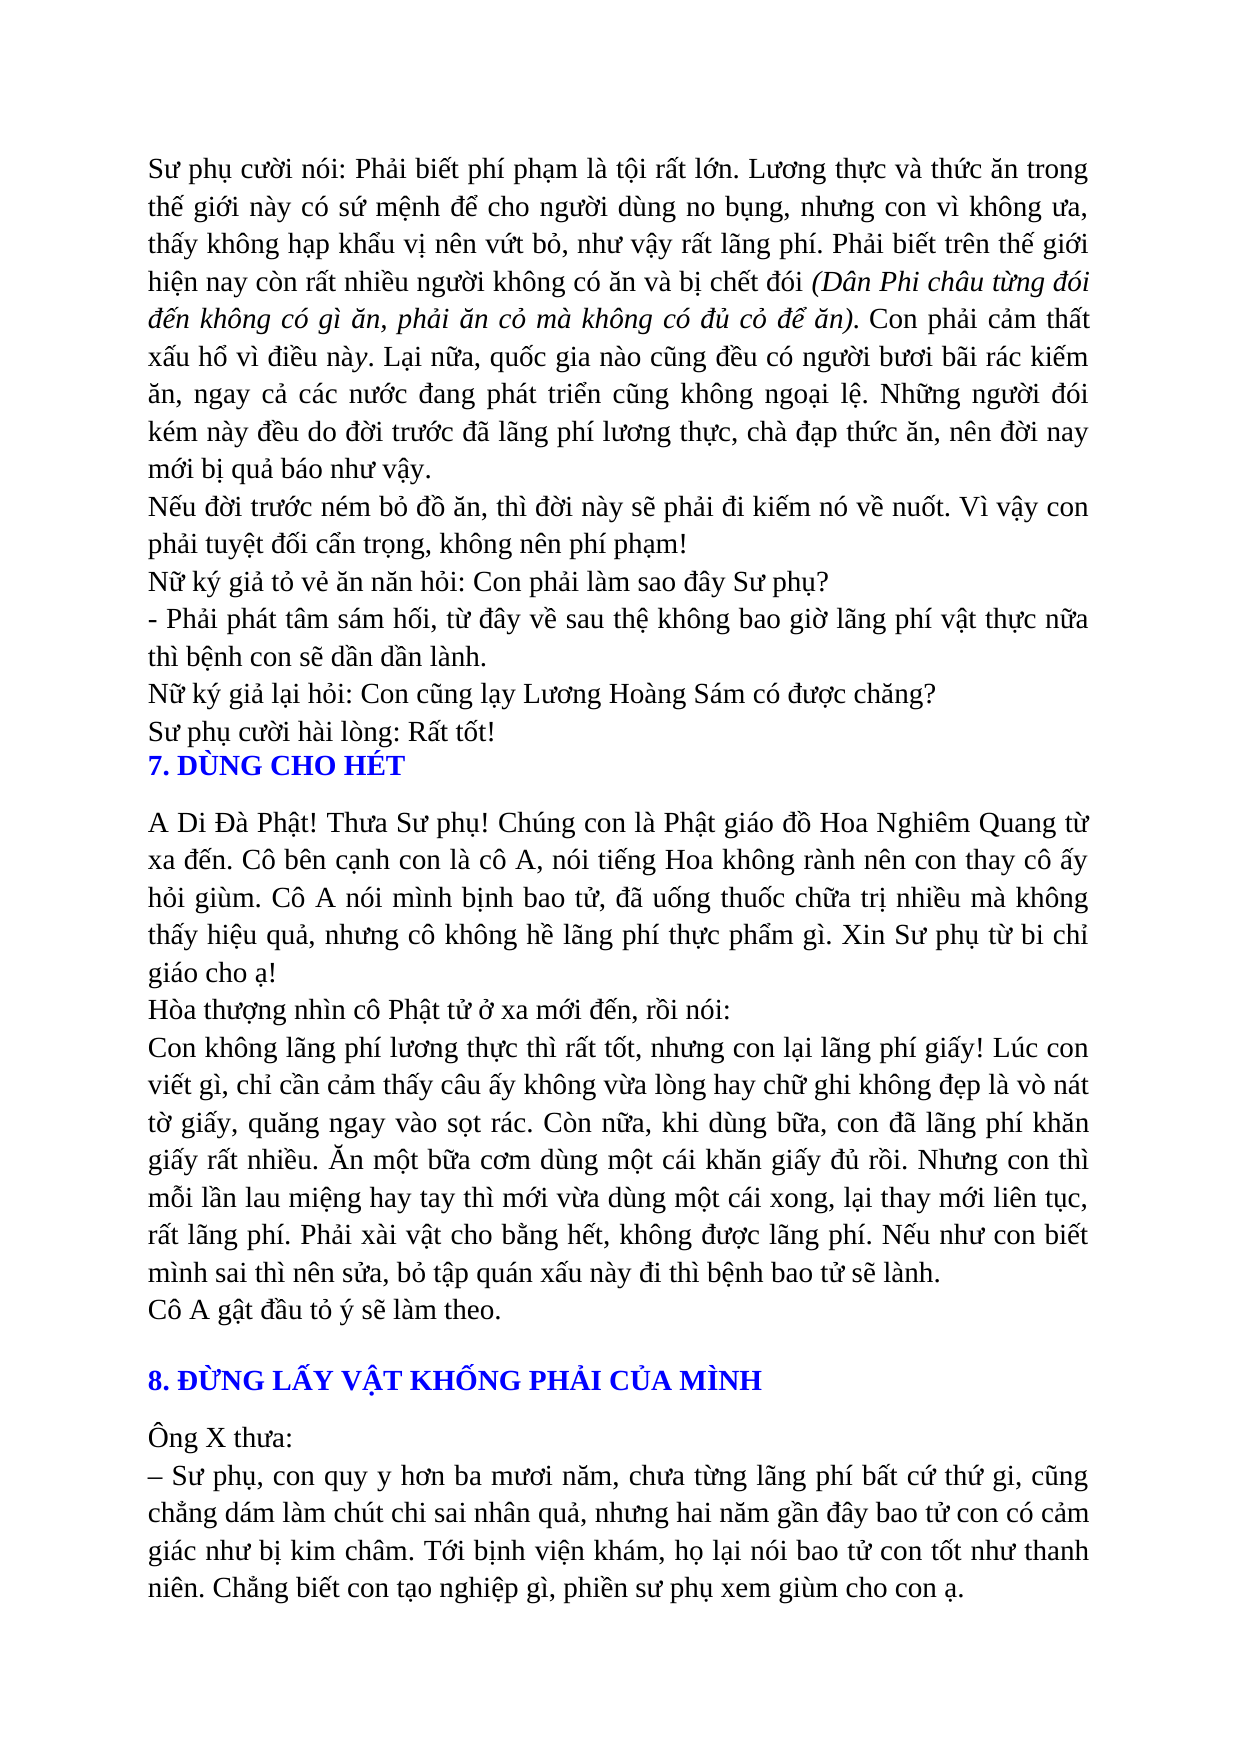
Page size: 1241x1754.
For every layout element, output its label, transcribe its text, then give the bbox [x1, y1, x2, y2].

text Nếu đời trước ném bỏ đồ ăn, thì đời này sẽ phải đi kiếm nó về nuốt. Vì vậy con phải tuyệt đối cẩn trọng, không nên phí phạm! [148, 485, 1090, 560]
text Sư phụ cười hài lòng: Rất tốt! [148, 710, 1090, 748]
text Cô A gật đầu tỏ ý sẽ làm theo. [148, 1288, 1090, 1326]
text – Sư phụ, con quy y hơn ba mươi năm, chưa từng lãng phí bất cứ thứ gi, cũng chẳng dám làm chút chi sai nhân quả, nhưng hai năm gần đây bao tử con có cảm giác như bị kim châm. Tới bịnh viện khám, họ lại nói bao tử con tốt như thanh niên. Chẳng biết con tạo nghiệp gì, phiền sư phụ xem giùm cho con ạ. [148, 1454, 1090, 1604]
text 7. DÙNG CHO HÉT [148, 748, 1090, 781]
text 8. ĐỪNG LẤY VẬT KHỐNG PHẢI CỦA MÌNH [148, 1363, 1090, 1397]
text Nữ ký giả lại hỏi: Con cũng lạy Lương Hoàng Sám có được chăng? [148, 673, 1090, 710]
text - Phải phát tâm sám hối, từ đây về sau thệ không bao giờ lãng phí vật thực nữa thì bệnh con sẽ dần dần lành. [148, 598, 1090, 673]
text Sư phụ cười nói: Phải biết phí phạm là tội rất lớn. Lương thực và thức ăn trong thế giới này có sứ mệnh để cho người dùng no bụng, nhưng con vì không ưa, thấy không hạp khẩu vị nên vứt bỏ, như vậy rất lãng phí. Phải biết trên thế giới hiện nay còn rất nhiều người không có ăn và bị chết đói (Dân Phi châu từng đói đến không có gì ăn, phải ăn cỏ mà không có đủ cỏ để ăn). Con phải cảm thất xấu hổ vì điều này. Lại nữa, quốc gia nào cũng đều có người bươi bãi rác kiếm ăn, ngay cả các nước đang phát triển cũng không ngoại lệ. Những người đói kém này đều do đời trước đã lãng phí lương thực, chà đạp thức ăn, nên đời nay mới bị quả báo như vậy. [148, 148, 1090, 485]
text Nữ ký giả tỏ vẻ ăn năn hỏi: Con phải làm sao đây Sư phụ? [148, 560, 1090, 598]
text Ông X thưa: [148, 1416, 1090, 1454]
text A Di Đà Phật! Thưa Sư phụ! Chúng con là Phật giáo đồ Hoa Nghiêm Quang từ xa đến. Cô bên cạnh con là cô A, nói tiếng Hoa không rành nên con thay cô ấy hỏi giùm. Cô A nói mình bịnh bao tử, đã uống thuốc chữa trị nhiều mà không thấy hiệu quả, nhưng cô không hề lãng phí thực phẩm gì. Xin Sư phụ từ bi chỉ giáo cho ạ! [148, 801, 1090, 988]
text Con không lãng phí lương thực thì rất tốt, nhưng con lại lãng phí giấy! Lúc con viết gì, chỉ cần cảm thấy câu ấy không vừa lòng hay chữ ghi không đẹp là vò nát tờ giấy, quăng ngay vào sọt rác. Còn nữa, khi dùng bữa, con đã lãng phí khăn giấy rất nhiều. Ăn một bữa cơm dùng một cái khăn giấy đủ rồi. Nhưng con thì mỗi lần lau miệng hay tay thì mới vừa dùng một cái xong, lại thay mới liên tục, rất lãng phí. Phải xài vật cho bằng hết, không được lãng phí. Nếu như con biết mình sai thì nên sửa, bỏ tập quán xấu này đi thì bệnh bao tử sẽ lành. [148, 1026, 1090, 1288]
text Hòa thượng nhìn cô Phật tử ở xa mới đến, rồi nói: [148, 988, 1090, 1026]
